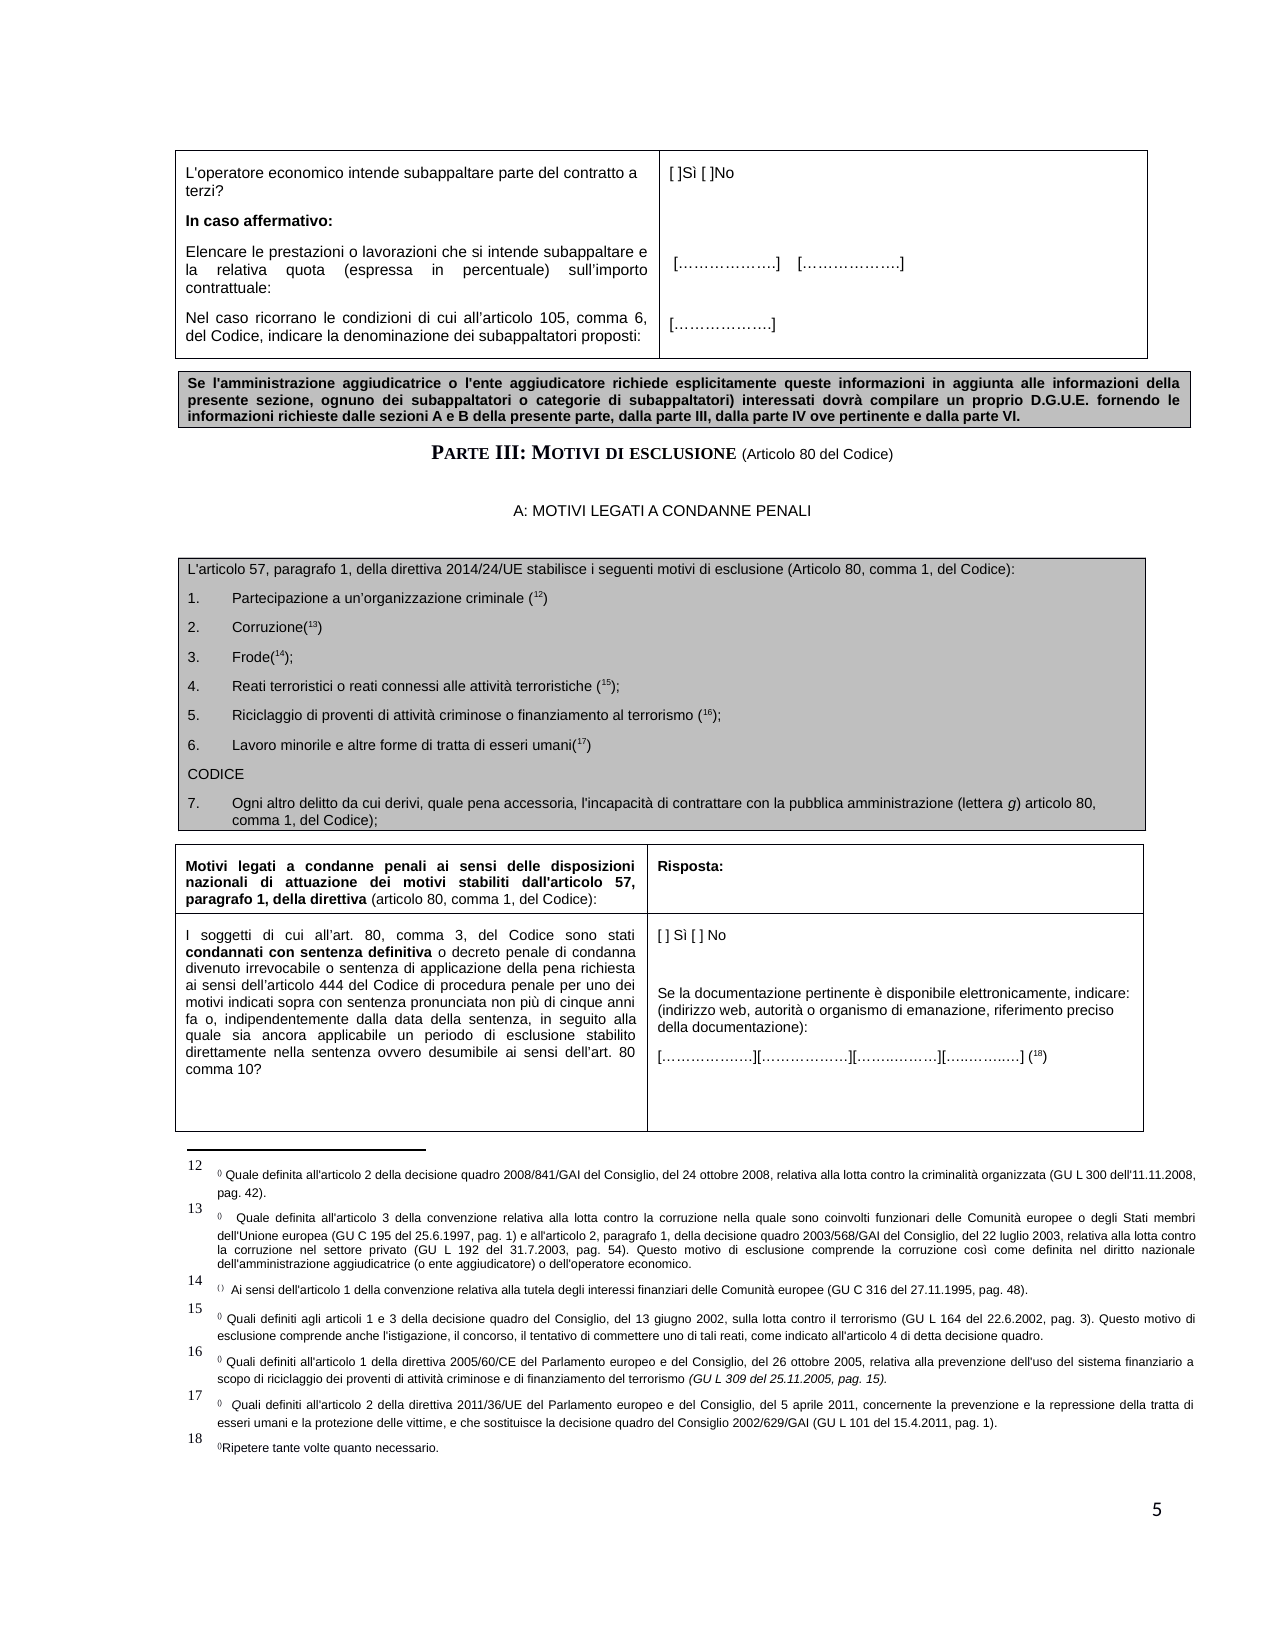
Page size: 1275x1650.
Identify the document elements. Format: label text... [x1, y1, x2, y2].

list Riciclaggio di proventi di attività criminose o finanziamento al terrorismo (); [179, 704, 1145, 724]
table_cell [ ]Sì [ ]No [……………….] [……………….] [……………….] [660, 151, 1147, 358]
text CODICE [179, 762, 1145, 782]
text L'articolo 57, paragrafo 1, della direttiva 2014/24/UE stabilisce i seguenti motivi di esclusione (Articolo 80, comma 1, del Codice): [179, 559, 1145, 577]
table_cell L'operatore economico intende subappaltare parte del contratto a terzi? In caso affermativo: Elencare le prestazioni o lavorazioni che si intende subappaltare e la relativa quota (espressa in percentuale) sull’importo contrattuale: Nel caso ricorrano le condizioni di cui all’articolo 105, comma 6, del Codice, indicare la denominazione dei subappaltatori proposti: [176, 151, 659, 358]
list Frode(); [179, 645, 1145, 665]
table_cell [ ] Sì [ ] No Se la documentazione pertinente è disponibile elettronicamente, indicare: (indirizzo web, autorità o organismo di emanazione, riferimento preciso della documentazione): […………….…][………………][……..………][…..……..…] () [648, 914, 1143, 1131]
list Reati terroristici o reati connessi alle attività terroristiche (); [179, 674, 1145, 694]
table_header Motivi legati a condanne penali ai sensi delle disposizioni nazionali di attuazione dei motivi stabiliti dall'articolo 57, paragrafo 1, della direttiva (articolo 80, comma 1, del Codice): [176, 845, 647, 913]
list Ogni altro delitto da cui derivi, quale pena accessoria, l'incapacità di contrattare con la pubblica amministrazione (lettera g) articolo 80, comma 1, del Codice); [179, 792, 1145, 830]
title Se l'amministrazione aggiudicatrice o l'ente aggiudicatore richiede esplicitamente queste informazioni in aggiunta alle informazioni della presente sezione, ognuno dei subappaltatori o categorie di subappaltatori) interessati dovrà compilare un proprio D.G.U.E. fornendo le informazioni richieste dalle sezioni A e B della presente parte, dalla parte III, dalla parte IV ove pertinente e dalla parte VI. [179, 372, 1190, 427]
table_header Risposta: [648, 845, 1143, 913]
table_cell I soggetti di cui all’art. 80, comma 3, del Codice sono stati condannati con sentenza definitiva o decreto penale di condanna divenuto irrevocabile o sentenza di applicazione della pena richiesta ai sensi dell’articolo 444 del Codice di procedura penale per uno dei motivi indicati sopra con sentenza pronunciata non più di cinque anni fa o, indipendentemente dalla data della sentenza, in seguito alla quale sia ancora applicabile un periodo di esclusione stabilito direttamente nella sentenza ovvero desumibile ai sensi dell’art. 80 comma 10? [176, 914, 647, 1131]
list Corruzione() [179, 616, 1145, 636]
list Partecipazione a un’organizzazione criminale () [179, 587, 1145, 607]
list Lavoro minorile e altre forme di tratta di esseri umani() [179, 733, 1145, 753]
title Parte III: Motivi di esclusione (Articolo 80 del Codice) [187, 440, 1137, 464]
title A: Motivi legati a condanne penali [187, 502, 1137, 520]
